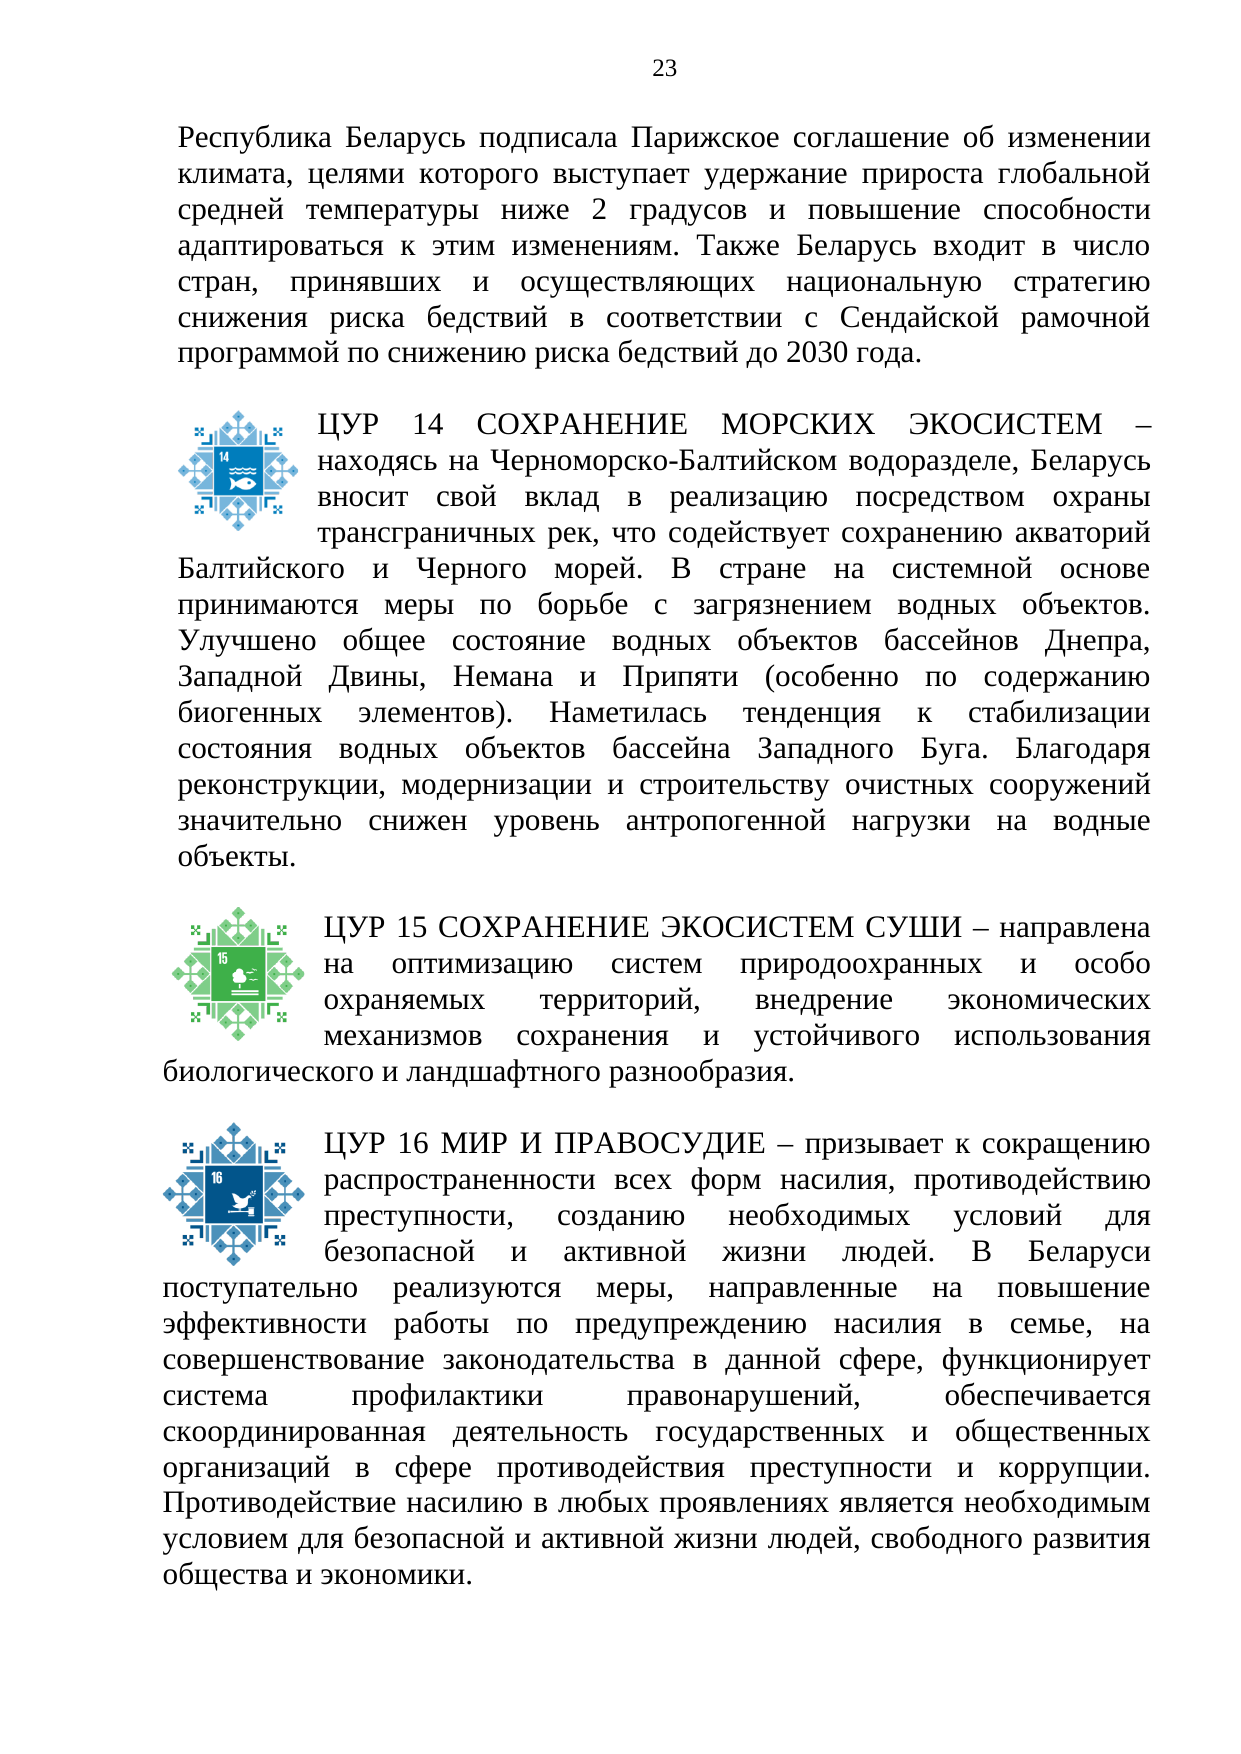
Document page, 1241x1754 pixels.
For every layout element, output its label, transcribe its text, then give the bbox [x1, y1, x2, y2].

text ЦУР 15 СОХРАНЕНИЕ ЭКОСИСТЕМ СУШИ – направлена на оптимизацию систем природоохранных и особо охраняемых территорий, внедрение экономических механизмов сохранения и устойчивого использования биологического и ландшафтного разнообразия. [162, 909, 1152, 1088]
picture [177, 410, 299, 531]
picture [171, 907, 305, 1041]
text ЦУР 14 СОХРАНЕНИЕ МОРСКИХ ЭКОСИСТЕМ – находясь на Черноморско-Балтийском водоразделе, Беларусь вносит свой вклад в реализацию посредством охраны трансграничных рек, что содействует сохранению акваторий Балтийского и Черного морей. В стране на системной основе принимаются меры по борьбе с загрязнением водных объектов. Улучшено общее состояние водных объектов бассейнов Днепра, Западной Двины, Немана и Припяти (особенно по содержанию биогенных элементов). Наметилась тенденция к стабилизации состояния водных объектов бассейна Западного Буга. Благодаря реконструкции, модернизации и строительству очистных сооружений значительно снижен уровень антропогенной нагрузки на водные объекты. [177, 406, 1152, 873]
picture [162, 1122, 305, 1266]
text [177, 118, 1152, 370]
text ЦУР 16 МИР И ПРАВОСУДИЕ – призывает к сокращению распространенности всех форм насилия, противодействию преступности, созданию необходимых условий для безопасной и активной жизни людей. В Беларуси поступательно реализуются меры, направленные на повышение эффективности работы по предупреждению насилия в семье, на совершенствование законодательства в данной сфере, функционирует система профилактики правонарушений, обеспечивается скоординированная деятельность государственных и общественных организаций в сфере противодействия преступности и коррупции. Противодействие насилию в любых проявлениях является необходимым условием для безопасной и активной жизни людей, свободного развития общества и экономики. [162, 1124, 1152, 1592]
